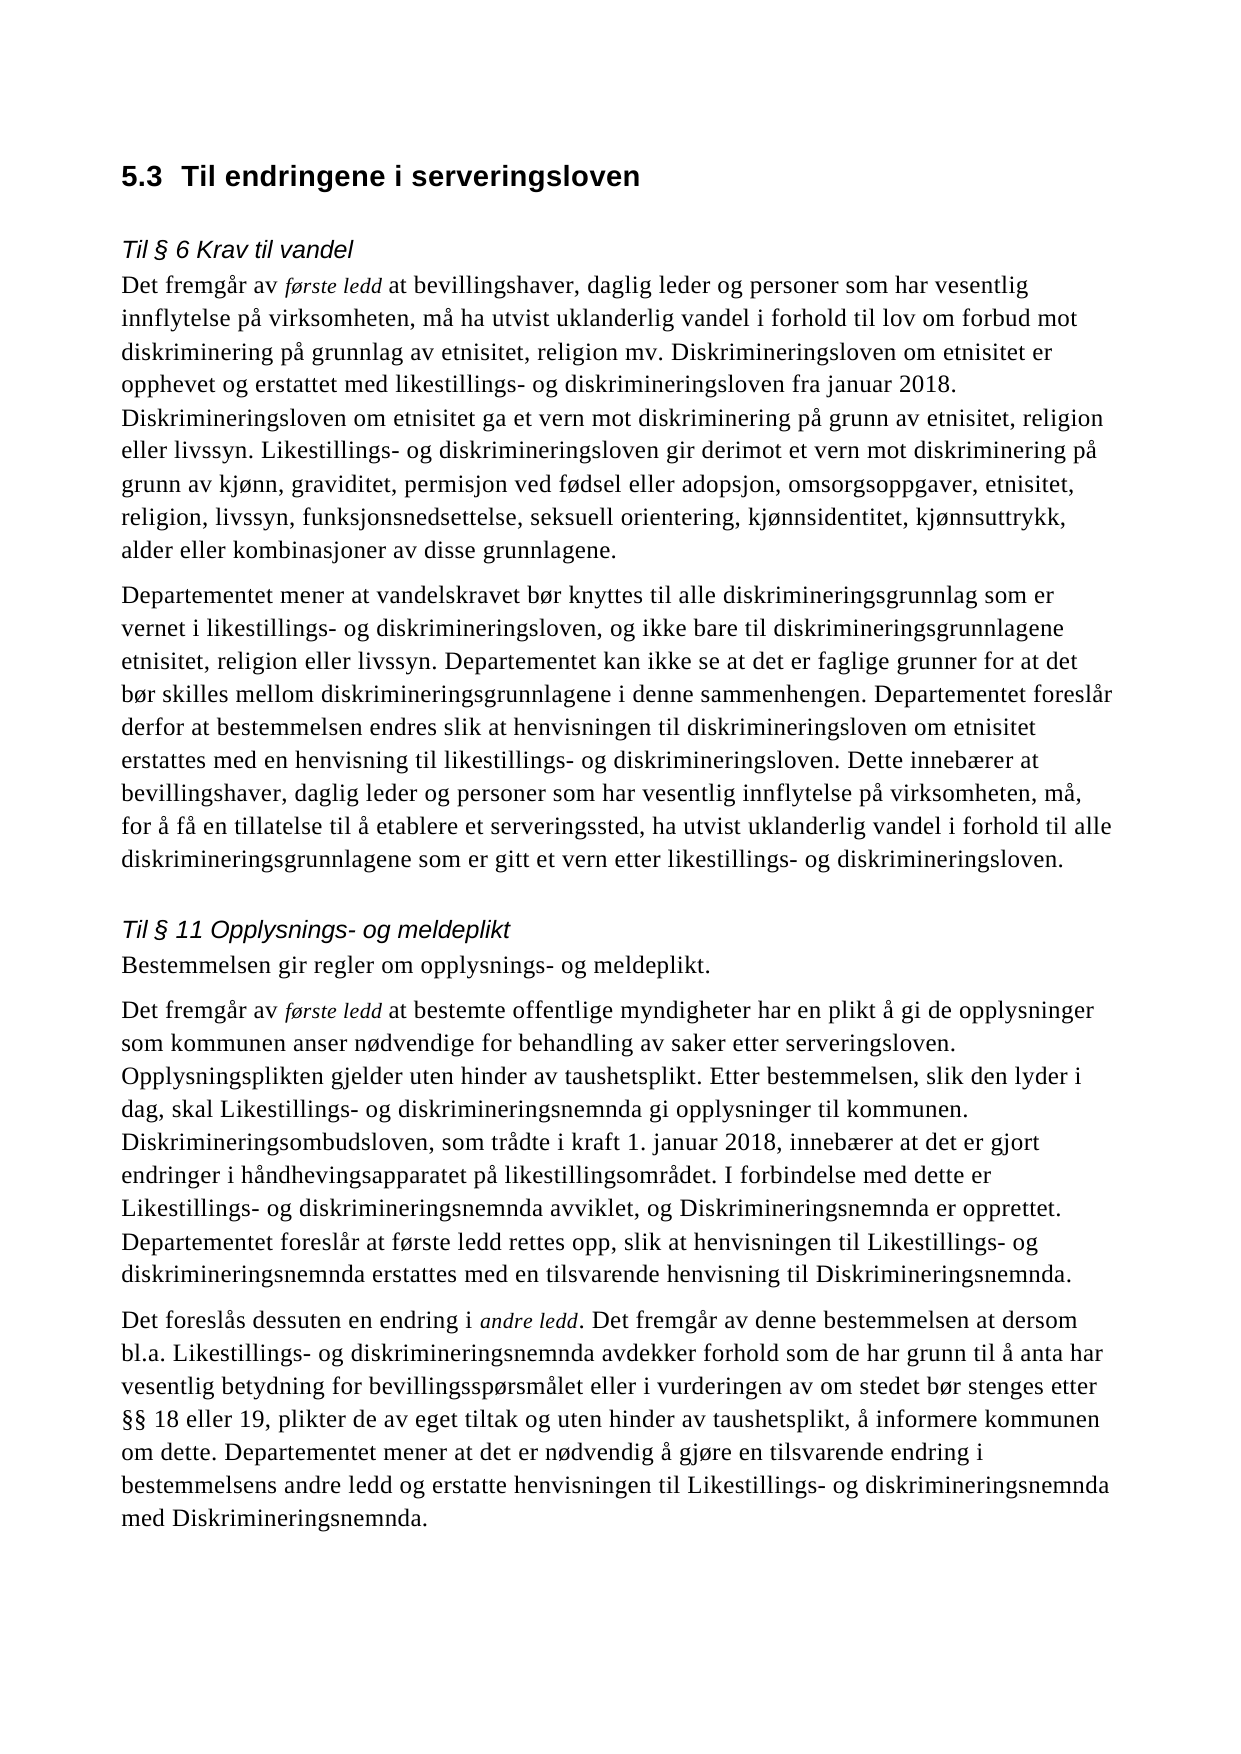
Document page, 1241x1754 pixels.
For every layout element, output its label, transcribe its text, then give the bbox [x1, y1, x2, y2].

text Departementet mener at vandelskravet bør knyttes til alle diskrimineringsgrunnlag som er vernet i likestillings- og diskrimineringsloven, og ikke bare til diskrimineringsgrunnlagene etnisitet, religion eller livssyn. Departementet kan ikke se at det er faglige grunner for at det bør skilles mellom diskrimineringsgrunnlagene i denne sammenhengen. Departementet foreslår derfor at bestemmelsen endres slik at henvisningen til diskrimineringsloven om etnisitet erstattes med en henvisning til likestillings- og diskrimineringsloven. Dette innebærer at bevillingshaver, daglig leder og personer som har vesentlig innflytelse på virksomheten, må, for å få en tillatelse til å etablere et serveringssted, ha utvist uklanderlig vandel i forhold til alle diskrimineringsgrunnlagene som er gitt et vern etter likestillings- og diskrimineringsloven. [121, 580, 1119, 873]
text Det fremgår av første ledd at bestemte offentlige myndigheter har en plikt å gi de opplysninger som kommunen anser nødvendige for behandling av saker etter serveringsloven. Opplysningsplikten gjelder uten hinder av taushetsplikt. Etter bestemmelsen, slik den lyder i dag, skal Likestillings- og diskrimineringsnemnda gi opplysninger til kommunen. Diskrimineringsombudsloven, som trådte i kraft 1. januar 2018, innebærer at det er gjort endringer i håndhevingsapparatet på likestillingsområdet. I forbindelse med dette er Likestillings- og diskrimineringsnemnda avviklet, og Diskrimineringsnemnda er opprettet. Departementet foreslår at første ledd rettes opp, slik at henvisningen til Likestillings- og diskrimineringsnemnda erstattes med en tilsvarende henvisning til Diskrimineringsnemnda. [121, 995, 1119, 1288]
text Det foreslås dessuten en endring i andre ledd. Det fremgår av denne bestemmelsen at dersom bl.a. Likestillings- og diskrimineringsnemnda avdekker forhold som de har grunn til å anta har vesentlig betydning for bevillingsspørsmålet eller i vurderingen av om stedet bør stenges etter §§ 18 eller 19, plikter de av eget tiltak og uten hinder av taushetsplikt, å informere kommunen om dette. Departementet mener at det er nødvendig å gjøre en tilsvarende endring i bestemmelsens andre ledd og erstatte henvisningen til Likestillings- og diskrimineringsnemnda med Diskrimineringsnemnda. [121, 1305, 1119, 1532]
text Til § 11 Opplysnings- og meldeplikt [121, 915, 1119, 944]
text Bestemmelsen gir regler om opplysnings- og meldeplikt. [121, 950, 1119, 979]
subtitle Til endringene i serveringsloven [121, 159, 1119, 193]
text Det fremgår av første ledd at bevillingshaver, daglig leder og personer som har vesentlig innflytelse på virksomheten, må ha utvist uklanderlig vandel i forhold til lov om forbud mot diskriminering på grunnlag av etnisitet, religion mv. Diskrimineringsloven om etnisitet er opphevet og erstattet med likestillings- og diskrimineringsloven fra januar 2018. Diskrimineringsloven om etnisitet ga et vern mot diskriminering på grunn av etnisitet, religion eller livssyn. Likestillings- og diskrimineringsloven gir derimot et vern mot diskriminering på grunn av kjønn, graviditet, permisjon ved fødsel eller adopsjon, omsorgsoppgaver, etnisitet, religion, livssyn, funksjonsnedsettelse, seksuell orientering, kjønnsidentitet, kjønnsuttrykk, alder eller kombinasjoner av disse grunnlagene. [121, 271, 1119, 563]
text Til § 6 Krav til vandel [121, 236, 1119, 264]
